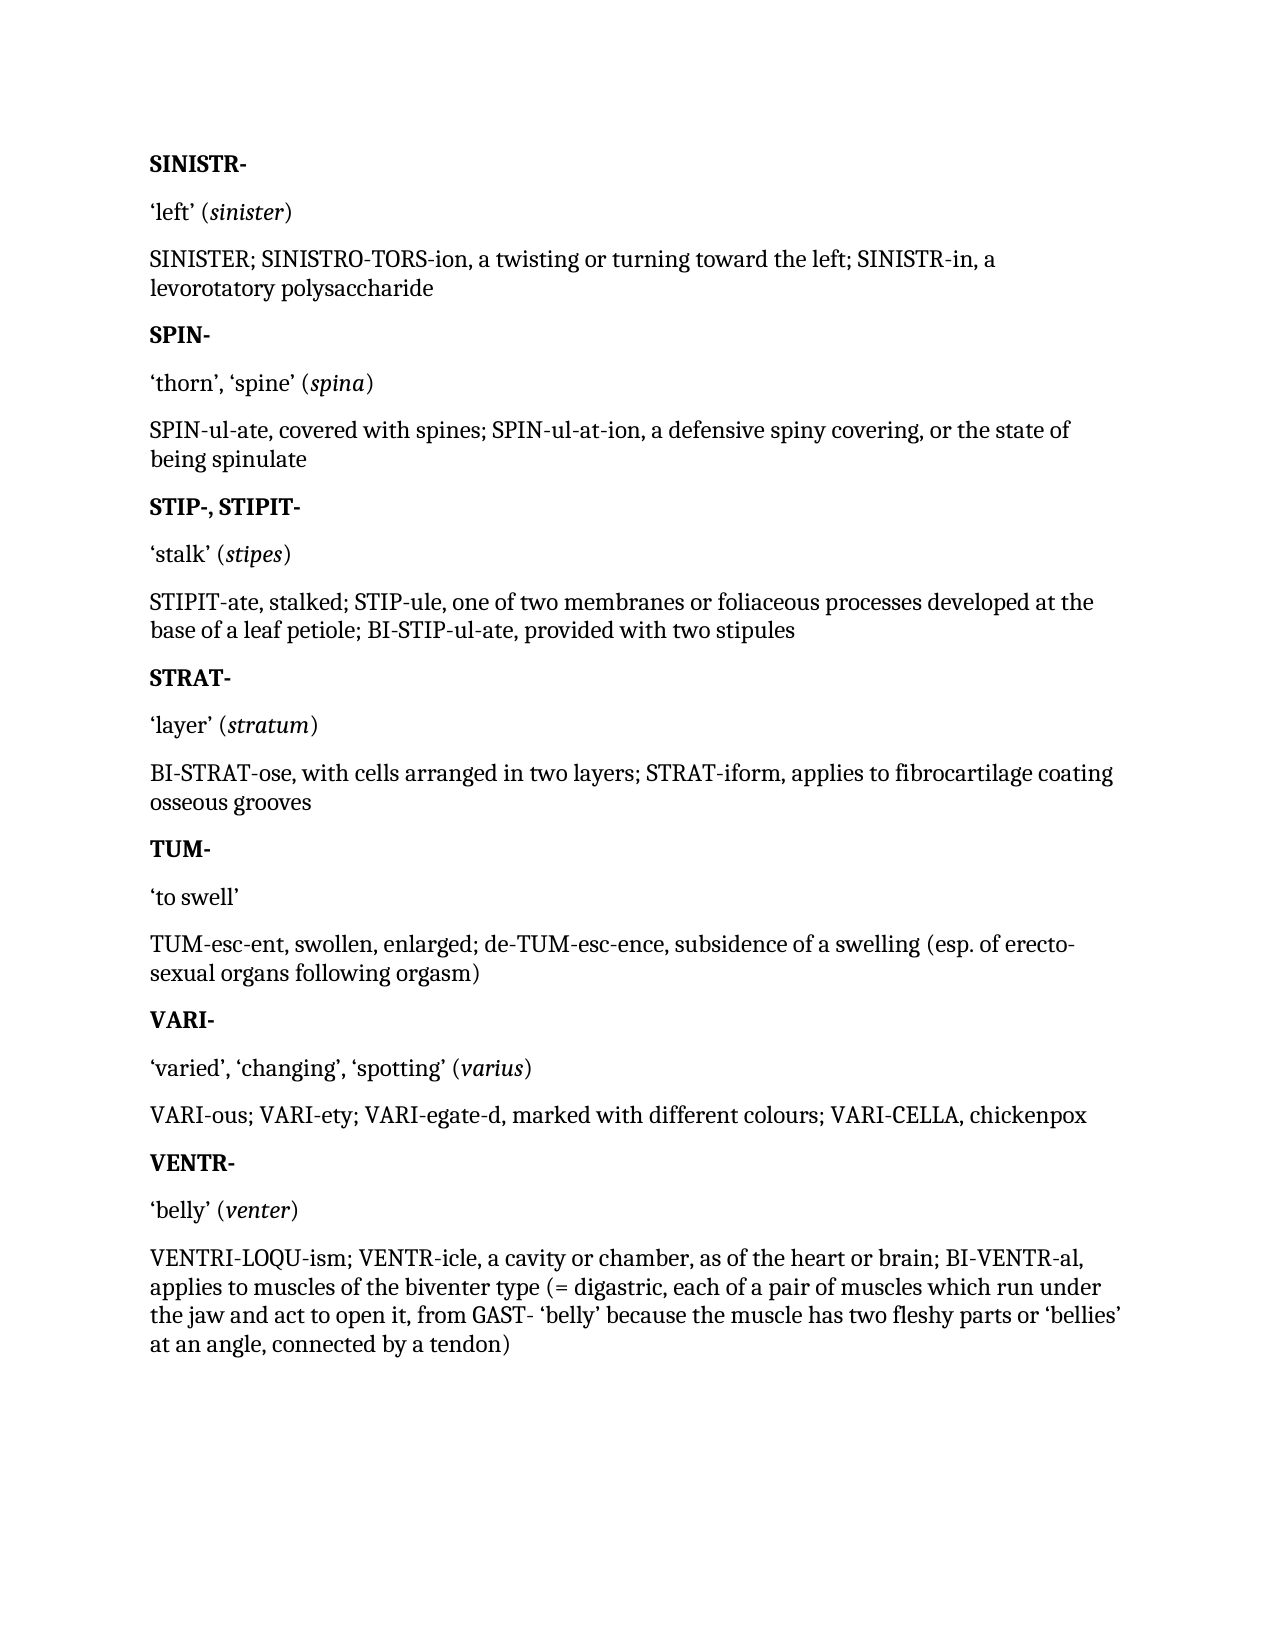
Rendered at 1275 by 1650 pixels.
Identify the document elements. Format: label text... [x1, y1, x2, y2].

text ‘stalk’ (stipes) [150, 540, 1125, 569]
text STRAT- [150, 664, 1125, 692]
text VENTR- [150, 1149, 1125, 1177]
text VARI-ous; VARI-ety; VARI-egate-d, marked with different colours; VARI-CELLA, chickenpox [150, 1101, 1125, 1130]
text SPIN-ul-ate, covered with spines; SPIN-ul-at-ion, a defensive spiny covering, or the state of being spinulate [150, 416, 1125, 474]
text STIPIT-ate, stalked; STIP-ule, one of two membranes or foliaceous processes developed at the base of a leaf petiole; BI-STIP-ul-ate, provided with two stipules [150, 587, 1125, 645]
text VARI- [150, 1006, 1125, 1035]
text TUM- [150, 835, 1125, 864]
text ‘layer’ (stratum) [150, 711, 1125, 740]
text SINISTER; SINISTRO-TORS-ion, a twisting or turning toward the left; SINISTR-in, a levorotatory polysaccharide [150, 245, 1125, 302]
text TUM-esc-ent, swollen, enlarged; de-TUM-esc-ence, subsidence of a swelling (esp. of erecto-sexual organs following orgasm) [150, 930, 1125, 987]
text ‘belly’ (venter) [150, 1196, 1125, 1225]
text ‘to swell’ [150, 882, 1125, 911]
text ‘left’ (sinister) [150, 197, 1125, 226]
text VENTRI-LOQU-ism; VENTR-icle, a cavity or chamber, as of the heart or brain; BI-VENTR-al, applies to muscles of the biventer type (= digastric, each of a pair of muscles which run under the jaw and act to open it, from GAST- ‘belly’ because the muscle has two fleshy parts or ‘bellies’ at an angle, connected by a tendon) [150, 1244, 1125, 1359]
text SPIN- [150, 321, 1125, 350]
text BI-STRAT-ose, with cells arranged in two layers; STRAT-iform, applies to fibrocartilage coating osseous grooves [150, 759, 1125, 816]
text ‘varied’, ‘changing’, ‘spotting’ (varius) [150, 1054, 1125, 1082]
text ‘thorn’, ‘spine’ (spina) [150, 369, 1125, 397]
text STIP-, STIPIT- [150, 492, 1125, 521]
text SINISTR- [150, 150, 1125, 179]
